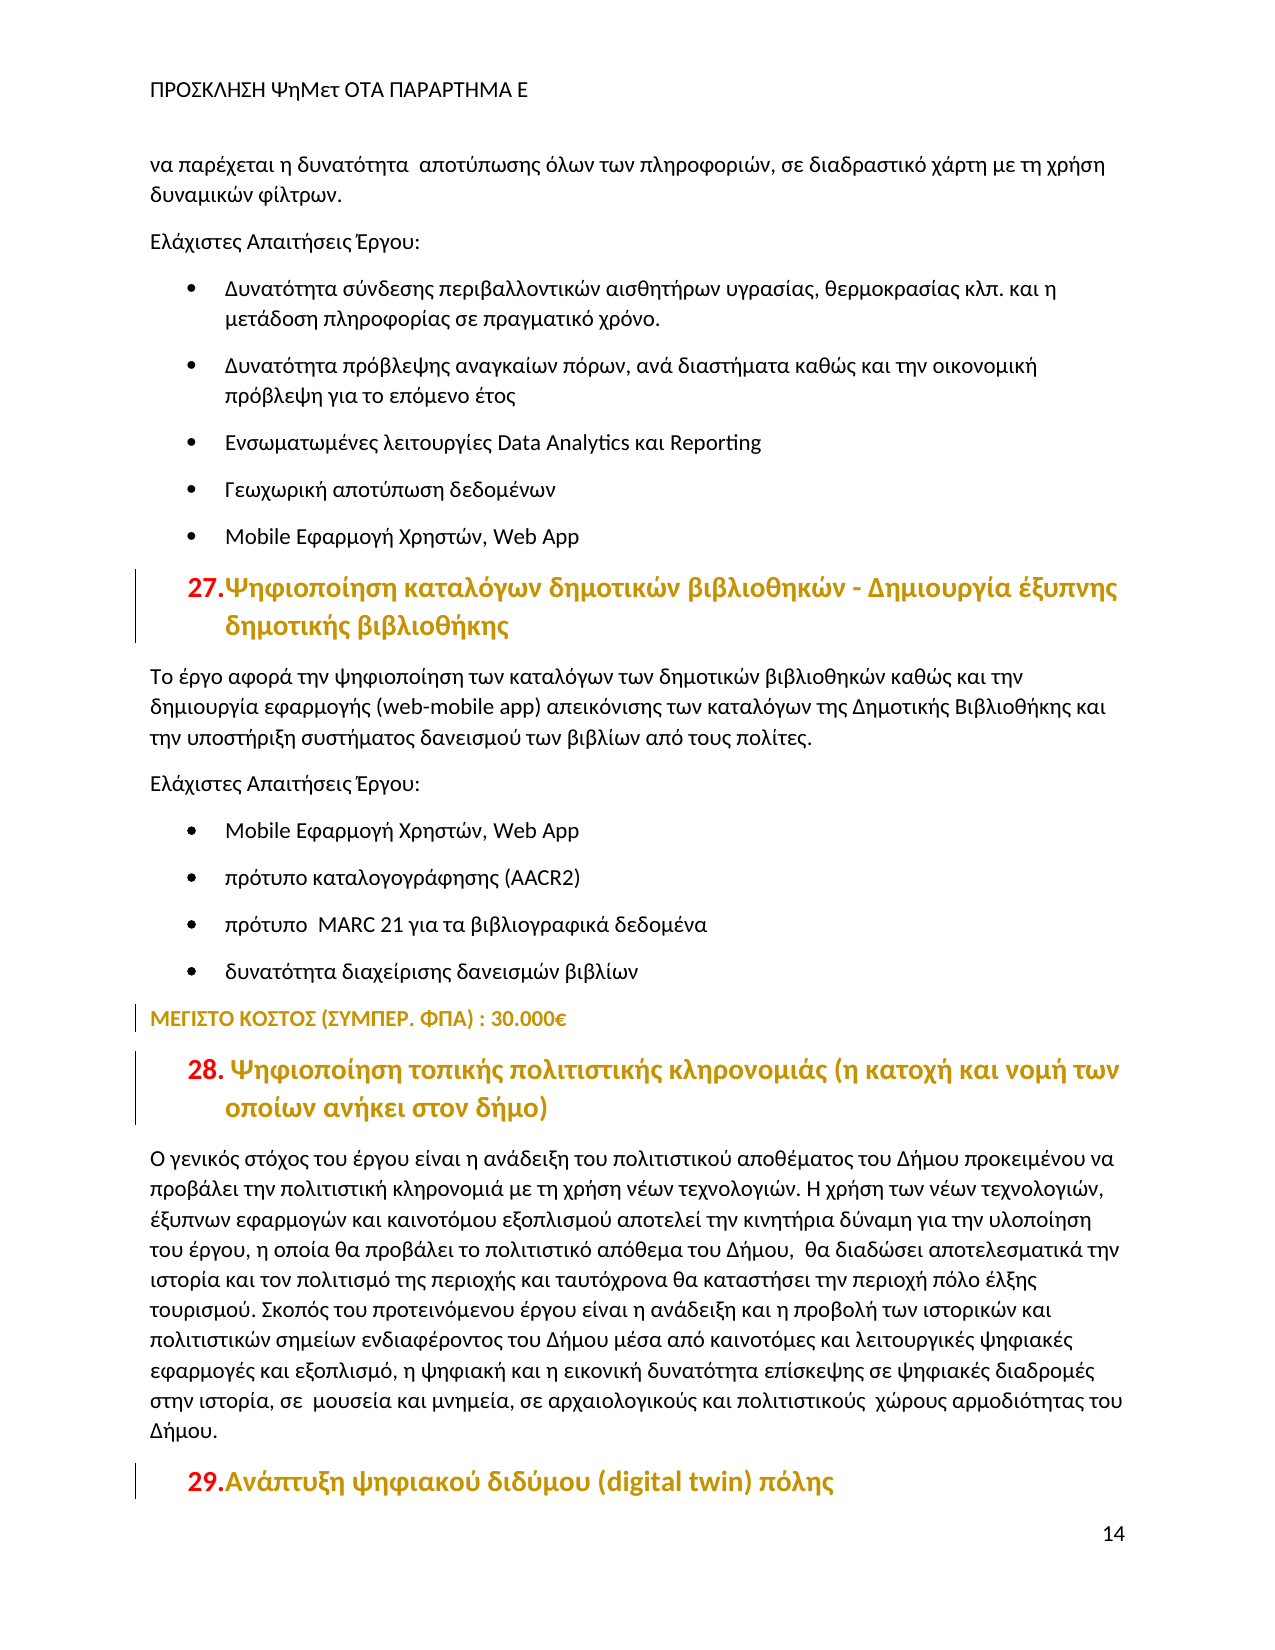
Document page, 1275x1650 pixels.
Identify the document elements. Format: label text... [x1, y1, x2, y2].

list Mobile Εφαρμογή Χρηστών, Web App [187, 522, 1125, 550]
list πρότυπο MARC 21 για τα βιβλιογραφικά δεδομένα [187, 910, 1125, 938]
text Ο γενικός στόχος του έργου είναι η ανάδειξη του πολιτιστικού αποθέματος του Δήμου προκειμένου να προβάλει την πολιτιστική κληρονομιά με τη χρήση νέων τεχνολογιών. Η χρήση των νέων τεχνολογιών, έξυπνων εφαρμογών και καινοτόμου εξοπλισμού αποτελεί την κινητήρια δύναμη για την υλοποίηση του έργου, η οποία θα προβάλει το πολιτιστικό απόθεμα του Δήμου, θα διαδώσει αποτελεσματικά την ιστορία και τον πολιτισμό της περιοχής και ταυτόχρονα θα καταστήσει την περιοχή πόλο έλξης τουρισμού. Σκοπός του προτεινόμενου έργου είναι η ανάδειξη και η προβολή των ιστορικών και πολιτιστικών σημείων ενδιαφέροντος του Δήμου μέσα από καινοτόμες και λειτουργικές ψηφιακές εφαρμογές και εξοπλισμό, η ψηφιακή και η εικονική δυνατότητα επίσκεψης σε ψηφιακές διαδρομές στην ιστορία, σε μουσεία και μνημεία, σε αρχαιολογικούς και πολιτιστικούς χώρους αρμοδιότητας του Δήμου. [150, 1144, 1125, 1444]
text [150, 150, 1125, 208]
list Ανάπτυξη ψηφιακού διδύμου (digital twin) πόλης [187, 1463, 1125, 1499]
list Γεωχωρική αποτύπωση δεδομένων [187, 475, 1125, 503]
list Δυνατότητα σύνδεσης περιβαλλοντικών αισθητήρων υγρασίας, θερμοκρασίας κλπ. και η μετάδοση πληροφορίας σε πραγματικό χρόνο. [187, 274, 1125, 332]
text ΜΕΓΙΣΤΟ ΚΟΣΤΟΣ (ΣΥΜΠΕΡ. ΦΠΑ) : 30.000€ [150, 1004, 1125, 1032]
list δυνατότητα διαχείρισης δανεισμών βιβλίων [187, 957, 1125, 985]
list πρότυπο καταλογογράφησης (AACR2) [187, 863, 1125, 891]
list Ψηφιοποίηση τοπικής πολιτιστικής κληρονομιάς (η κατοχή και νομή των οποίων ανήκει στον δήμο) [187, 1051, 1125, 1125]
list Δυνατότητα πρόβλεψης αναγκαίων πόρων, ανά διαστήματα καθώς και την οικονομική πρόβλεψη για το επόμενο έτος [187, 351, 1125, 409]
text Ελάχιστες Απαιτήσεις Έργου: [150, 769, 1125, 798]
list Ενσωματωμένες λειτουργίες Data Analytics και Reporting [187, 428, 1125, 456]
list Mobile Εφαρμογή Χρηστών, Web App [187, 816, 1125, 844]
text Ελάχιστες Απαιτήσεις Έργου: [150, 227, 1125, 255]
list Ψηφιοποίηση καταλόγων δημοτικών βιβλιοθηκών - Δημιουργία έξυπνης δημοτικής βιβλιοθήκης [187, 569, 1125, 643]
text Το έργο αφορά την ψηφιοποίηση των καταλόγων των δημοτικών βιβλιοθηκών καθώς και την δημιουργία εφαρμογής (web-mobile app) απεικόνισης των καταλόγων της Δημοτικής Βιβλιοθήκης και την υποστήριξη συστήματος δανεισμού των βιβλίων από τους πολίτες. [150, 662, 1125, 751]
